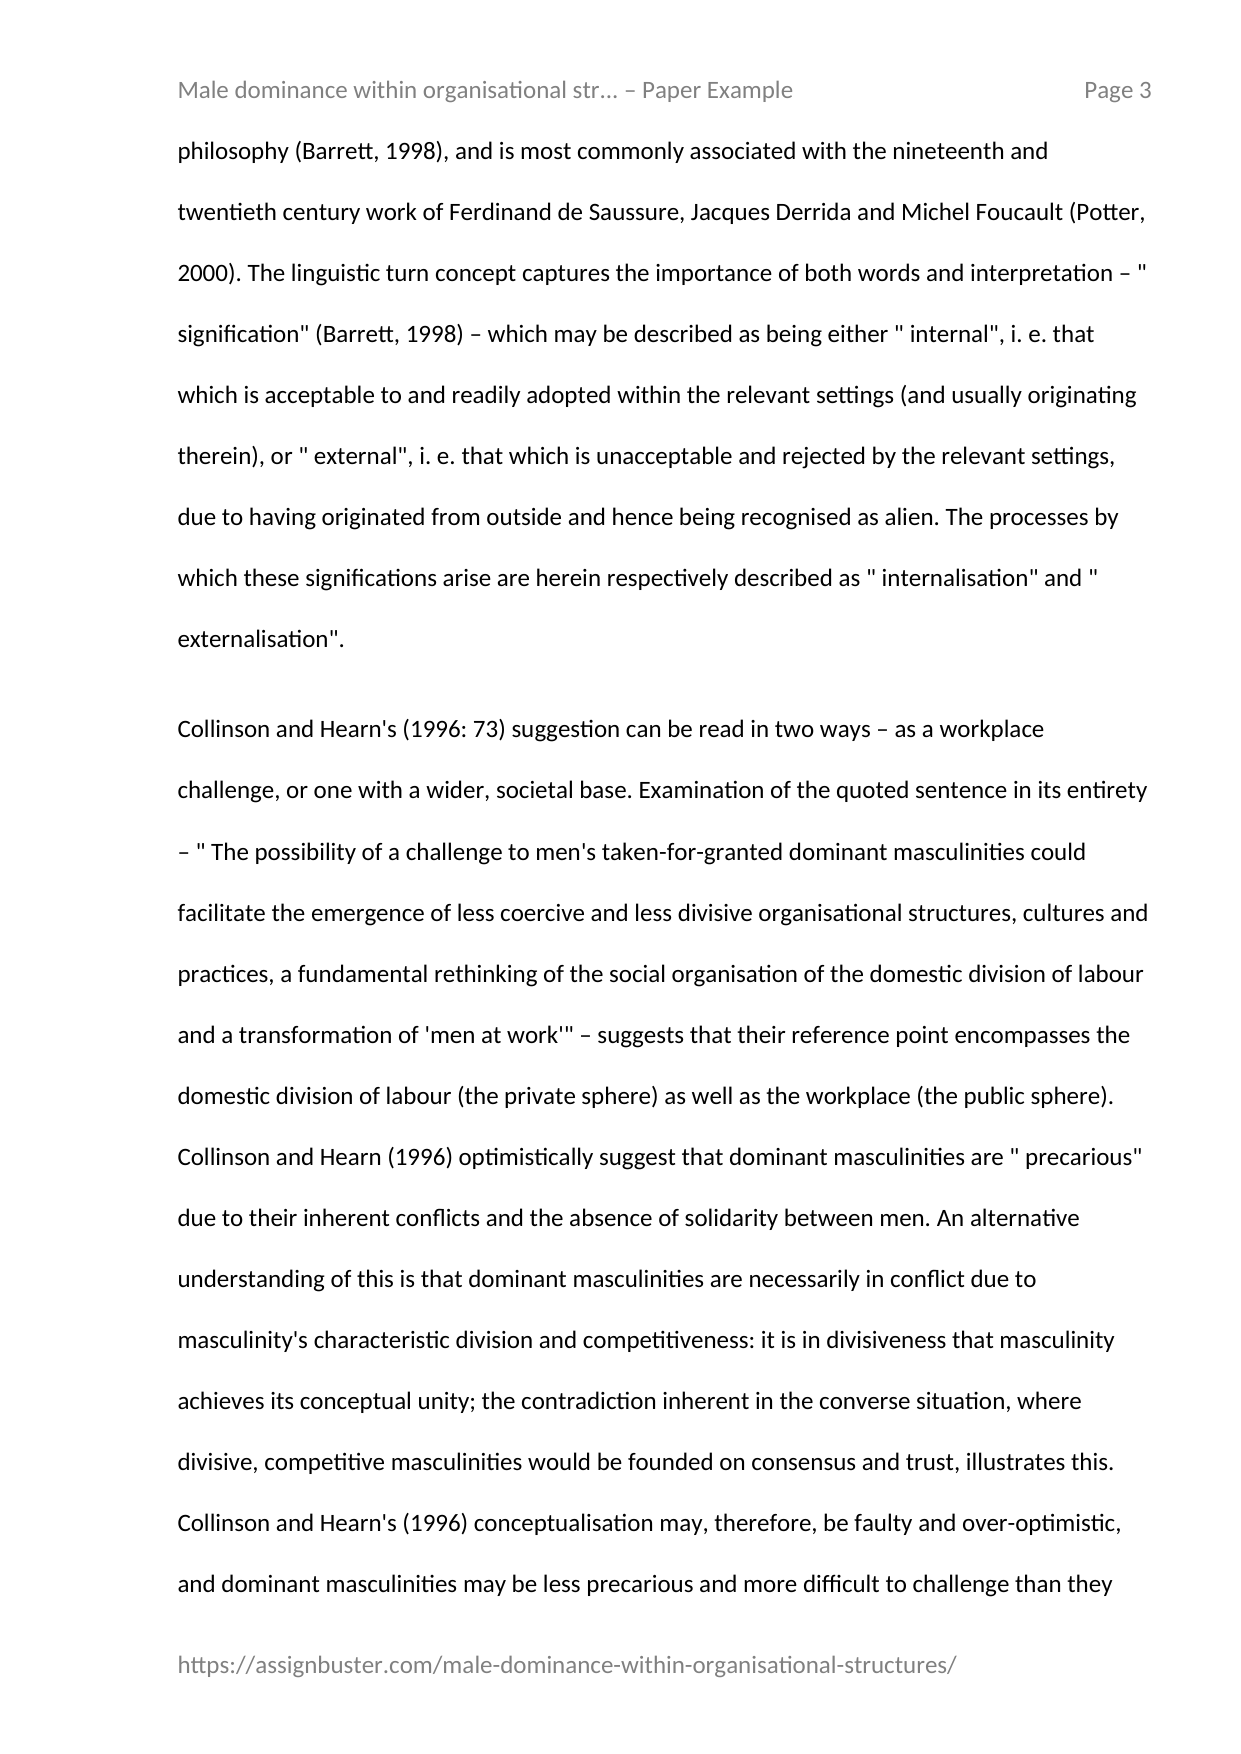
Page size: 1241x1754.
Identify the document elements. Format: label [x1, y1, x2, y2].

text [177, 135, 1152, 654]
text [177, 714, 1152, 1599]
